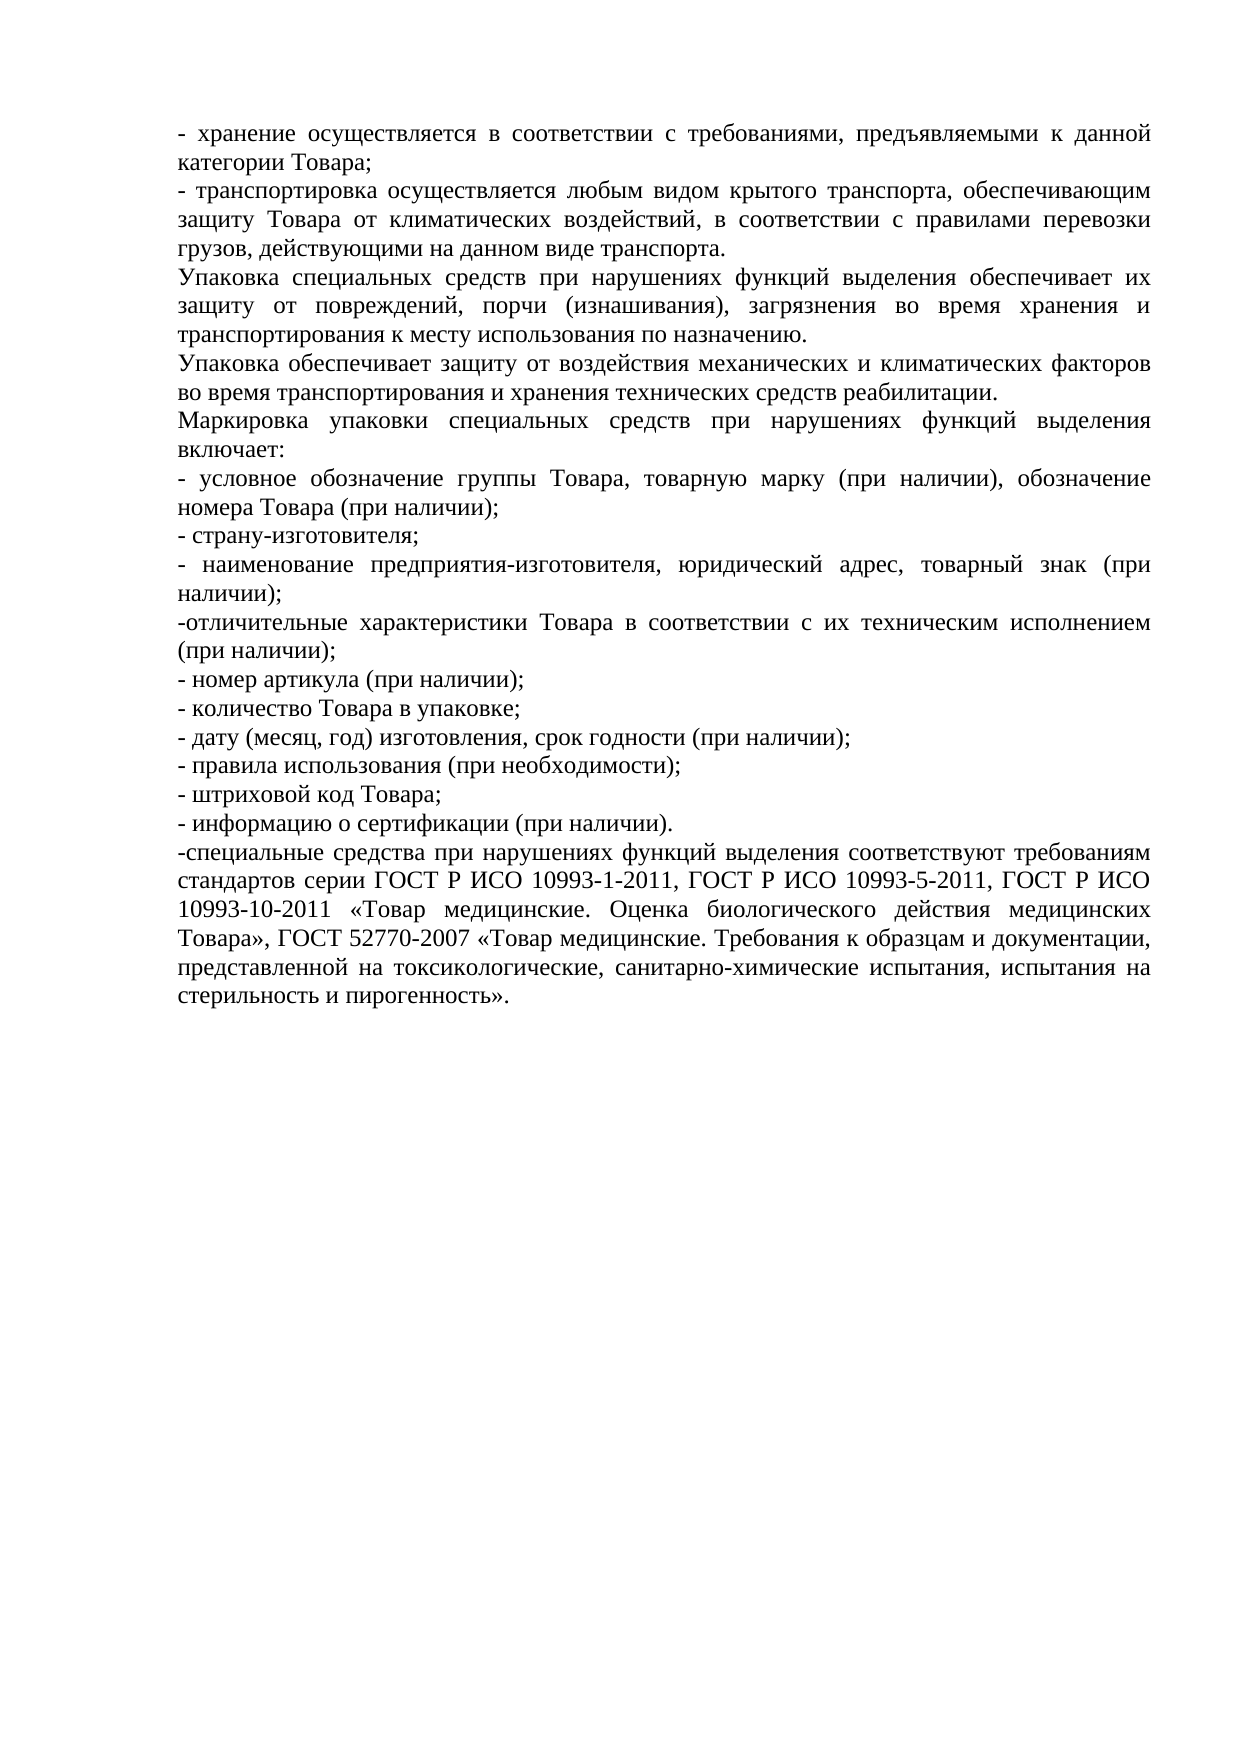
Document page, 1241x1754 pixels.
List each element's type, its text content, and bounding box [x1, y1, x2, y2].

text - наименование предприятия-изготовителя, юридический адрес, товарный знак (при наличии); [177, 549, 1152, 607]
text - номер артикула (при наличии); [177, 664, 1152, 693]
text - хранение осуществляется в соответствии с требованиями, предъявляемыми к данной категории Товара; [177, 118, 1152, 176]
text - количество Товара в упаковке; [177, 693, 1152, 722]
text - дату (месяц, год) изготовления, срок годности (при наличии); [177, 722, 1152, 751]
text Упаковка специальных средств при нарушениях функций выделения обеспечивает их защиту от повреждений, порчи (изнашивания), загрязнения во время хранения и транспортирования к месту использования по назначению. [177, 262, 1152, 348]
text - штриховой код Товара; [177, 779, 1152, 808]
text - правила использования (при необходимости); [177, 751, 1152, 779]
text - информацию о сертификации (при наличии). [177, 808, 1152, 837]
text -отличительные характеристики Товара в соответствии с их техническим исполнением (при наличии); [177, 607, 1152, 664]
text - транспортировка осуществляется любым видом крытого транспорта, обеспечивающим защиту Товара от климатических воздействий, в соответствии с правилами перевозки грузов, действующими на данном виде транспорта. [177, 176, 1152, 262]
text -специальные средства при нарушениях функций выделения соответствуют требованиям стандартов серии ГОСТ Р ИСО 10993-1-2011, ГОСТ Р ИСО 10993-5-2011, ГОСТ Р ИСО 10993-10-2011 «Товар медицинские. Оценка биологического действия медицинских Товара», ГОСТ 52770-2007 «Товар медицинские. Требования к образцам и документации, представленной на токсикологические, санитарно-химические испытания, испытания на стерильность и пирогенность». [177, 837, 1152, 1009]
text - страну-изготовителя; [177, 521, 1152, 549]
text Маркировка упаковки специальных средств при нарушениях функций выделения включает: [177, 406, 1152, 463]
text - условное обозначение группы Товара, товарную марку (при наличии), обозначение номера Товара (при наличии); [177, 463, 1152, 521]
text Упаковка обеспечивает защиту от воздействия механических и климатических факторов во время транспортирования и хранения технических средств реабилитации. [177, 348, 1152, 406]
